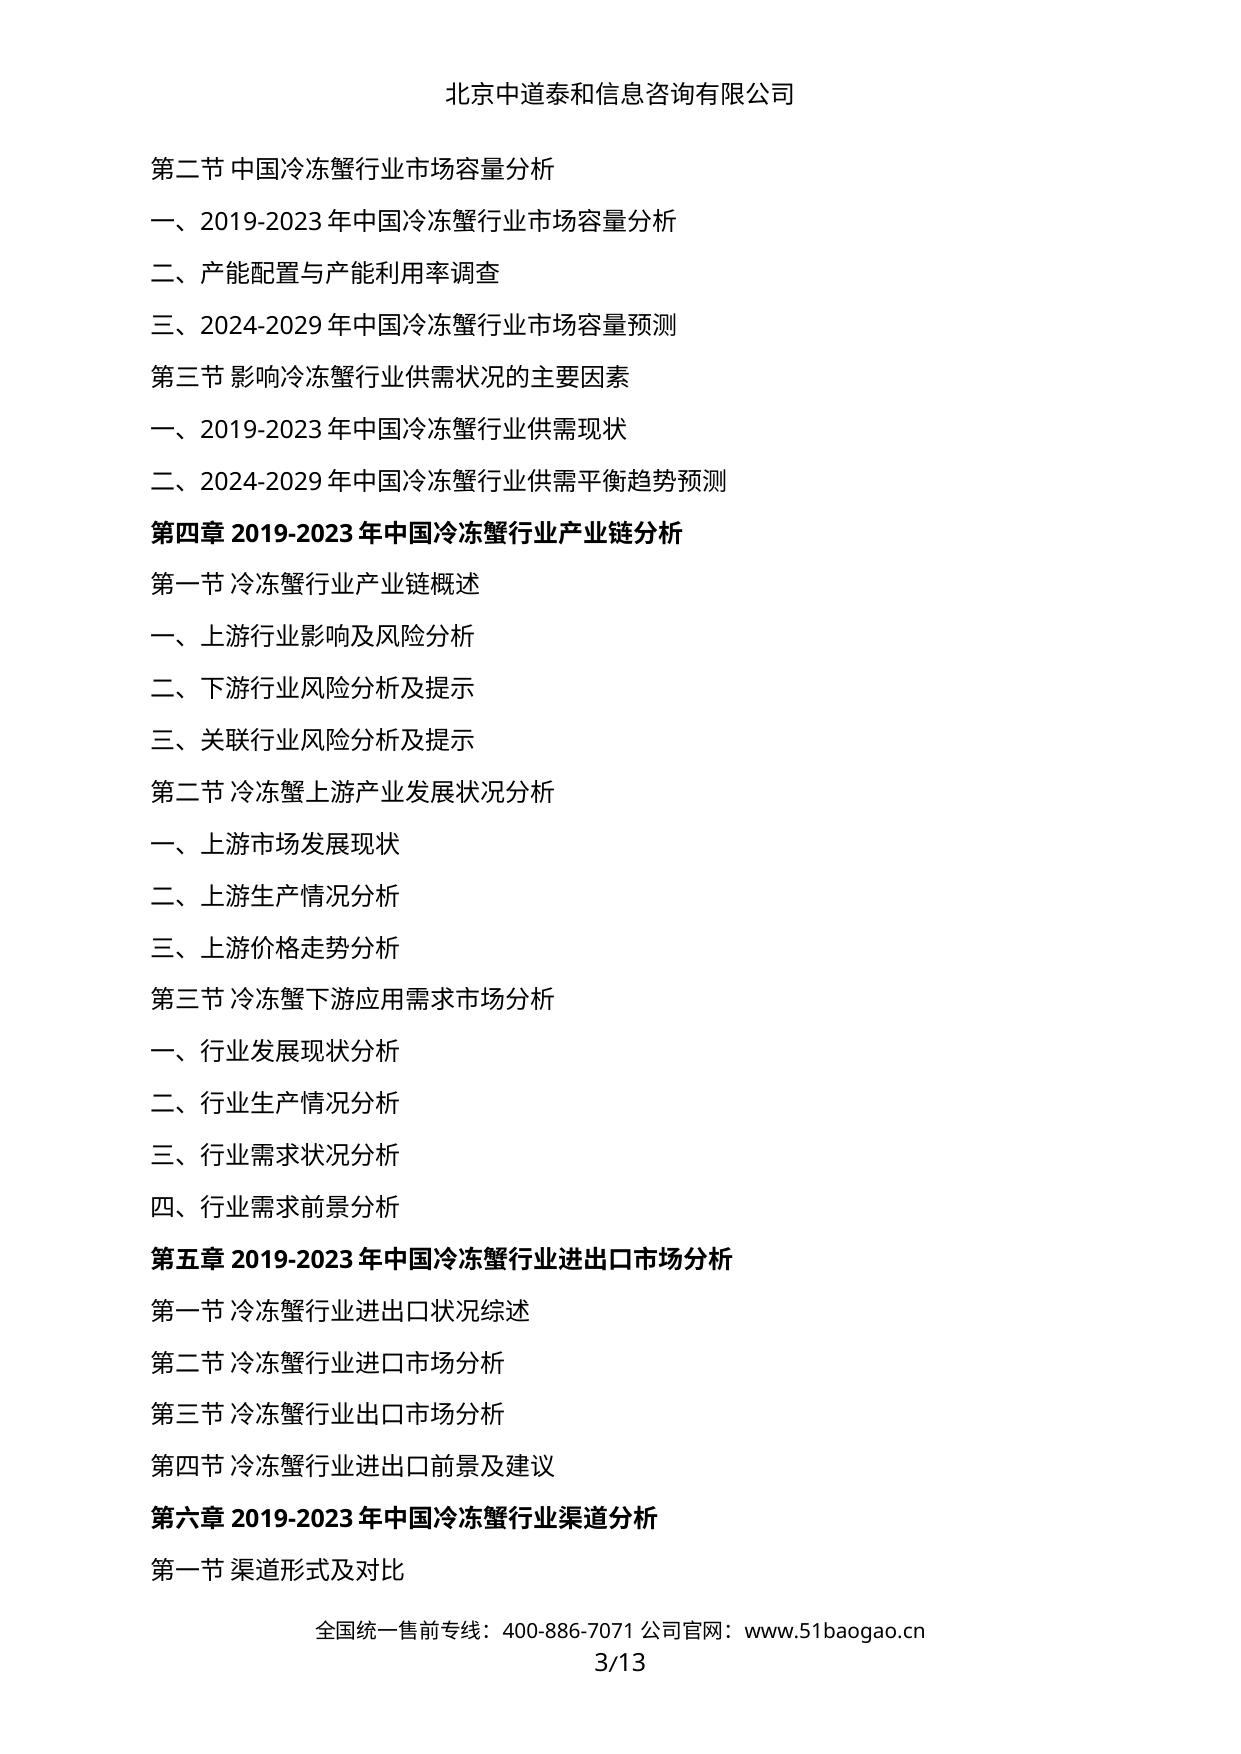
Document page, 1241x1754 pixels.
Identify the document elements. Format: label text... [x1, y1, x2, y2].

text 二、上游生产情况分析 [150, 876, 1090, 912]
text 第一节 冷冻蟹行业进出口状况综述 [150, 1291, 1090, 1327]
text 三、2024-2029年中国冷冻蟹行业市场容量预测 [150, 306, 1090, 342]
text 一、2019-2023年中国冷冻蟹行业供需现状 [150, 409, 1090, 446]
text 第一节 渠道形式及对比 [150, 1551, 1090, 1587]
text 第三节 影响冷冻蟹行业供需状况的主要因素 [150, 357, 1090, 394]
text 四、行业需求前景分析 [150, 1187, 1090, 1224]
text 三、关联行业风险分析及提示 [150, 721, 1090, 757]
text 第六章 2019-2023年中国冷冻蟹行业渠道分析 [150, 1499, 1090, 1535]
text 一、行业发展现状分析 [150, 1032, 1090, 1068]
text 第四节 冷冻蟹行业进出口前景及建议 [150, 1447, 1090, 1483]
text 第一节 冷冻蟹行业产业链概述 [150, 565, 1090, 601]
text 第三节 冷冻蟹行业出口市场分析 [150, 1395, 1090, 1431]
text 三、行业需求状况分析 [150, 1136, 1090, 1172]
text 第二节 中国冷冻蟹行业市场容量分析 [150, 150, 1090, 186]
text 第五章 2019-2023年中国冷冻蟹行业进出口市场分析 [150, 1239, 1090, 1276]
text 第二节 冷冻蟹行业进口市场分析 [150, 1343, 1090, 1379]
text 二、行业生产情况分析 [150, 1084, 1090, 1120]
text 一、上游市场发展现状 [150, 824, 1090, 861]
text 第三节 冷冻蟹下游应用需求市场分析 [150, 980, 1090, 1016]
text 第四章 2019-2023年中国冷冻蟹行业产业链分析 [150, 513, 1090, 549]
text 三、上游价格走势分析 [150, 928, 1090, 964]
text 二、2024-2029年中国冷冻蟹行业供需平衡趋势预测 [150, 461, 1090, 497]
text 第二节 冷冻蟹上游产业发展状况分析 [150, 772, 1090, 809]
text 二、产能配置与产能利用率调查 [150, 254, 1090, 290]
text 一、2019-2023年中国冷冻蟹行业市场容量分析 [150, 202, 1090, 238]
text 一、上游行业影响及风险分析 [150, 617, 1090, 653]
text 二、下游行业风险分析及提示 [150, 669, 1090, 705]
